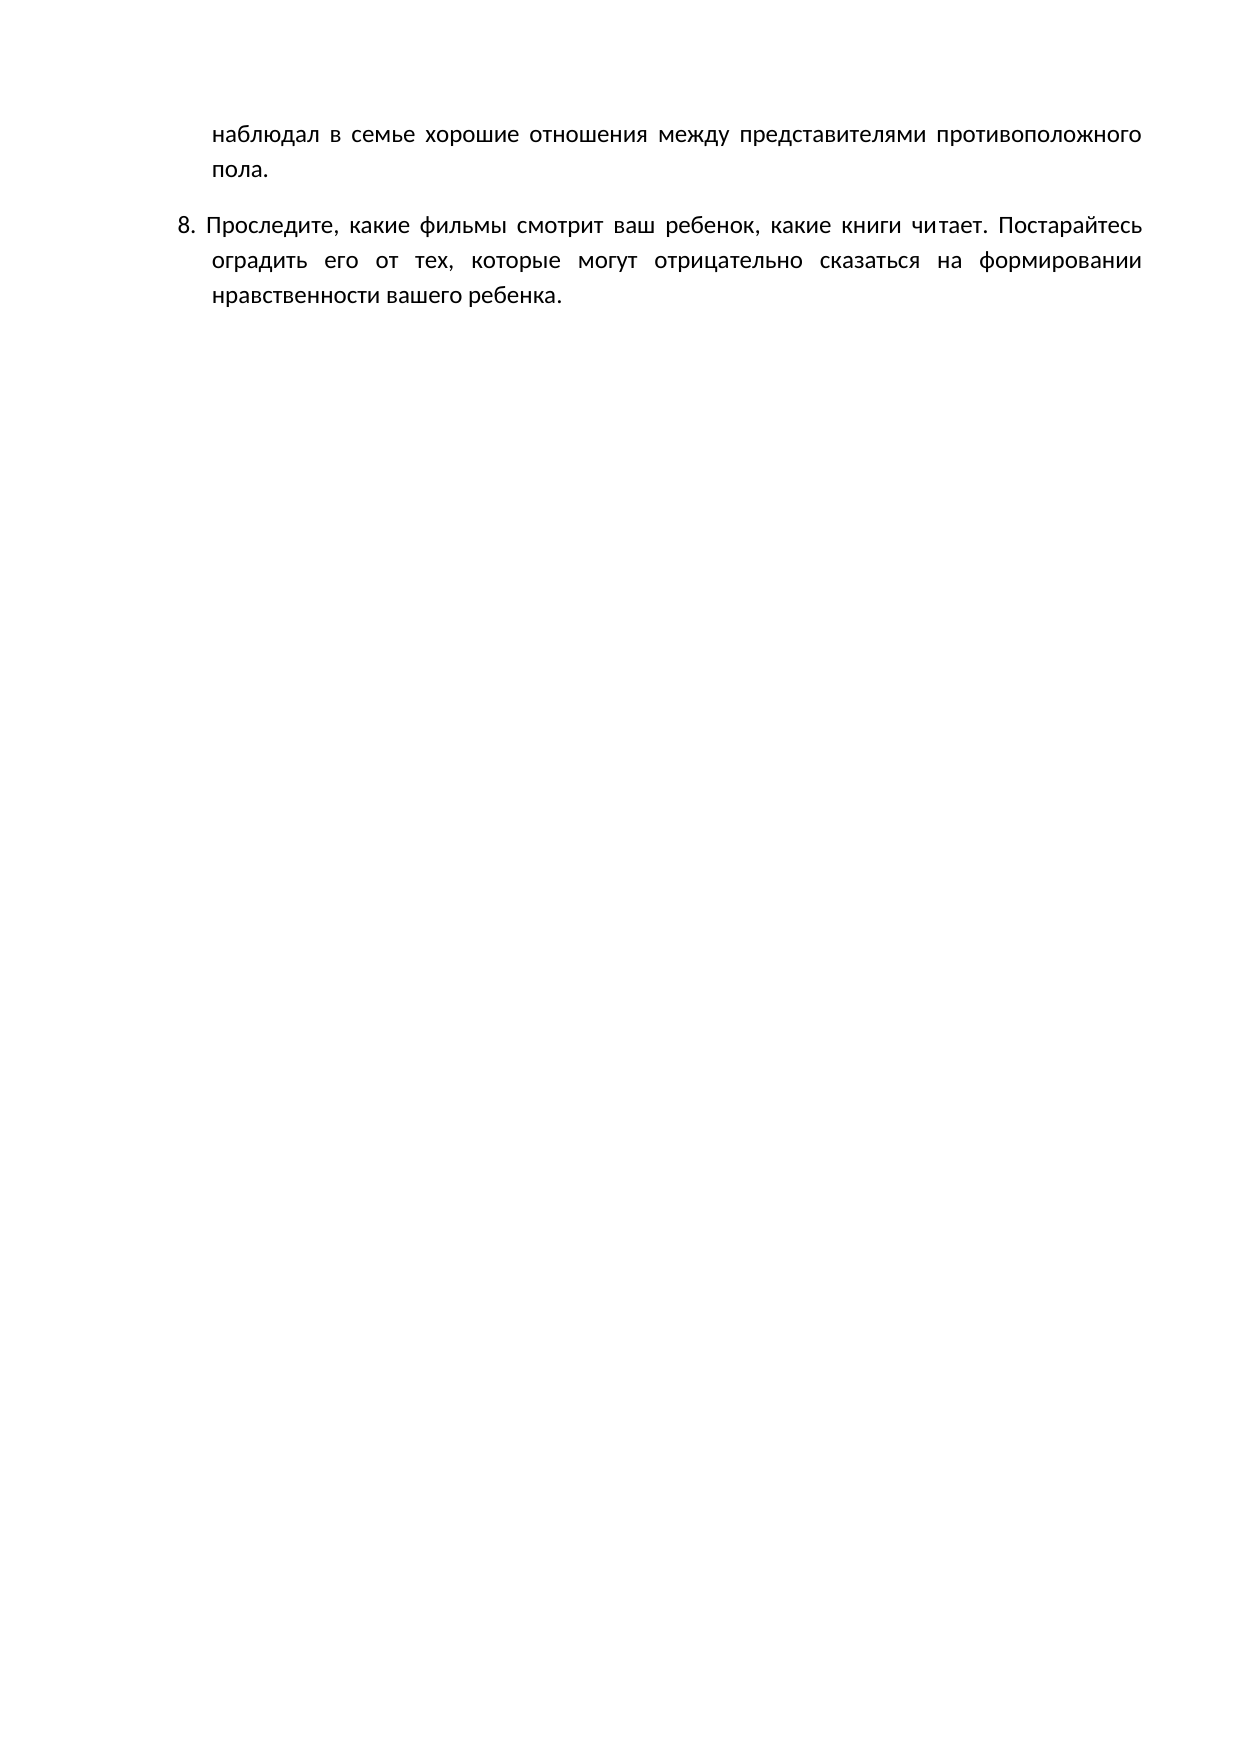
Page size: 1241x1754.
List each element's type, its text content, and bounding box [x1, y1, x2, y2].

text 8. Проследите, какие фильмы смотрит ваш ребенок, какие книги читает. Постарайтесь оградить его от тех, которые могут отрицательно сказаться на формировании нравственности вашего ребенка. [177, 209, 1142, 309]
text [177, 118, 1142, 184]
